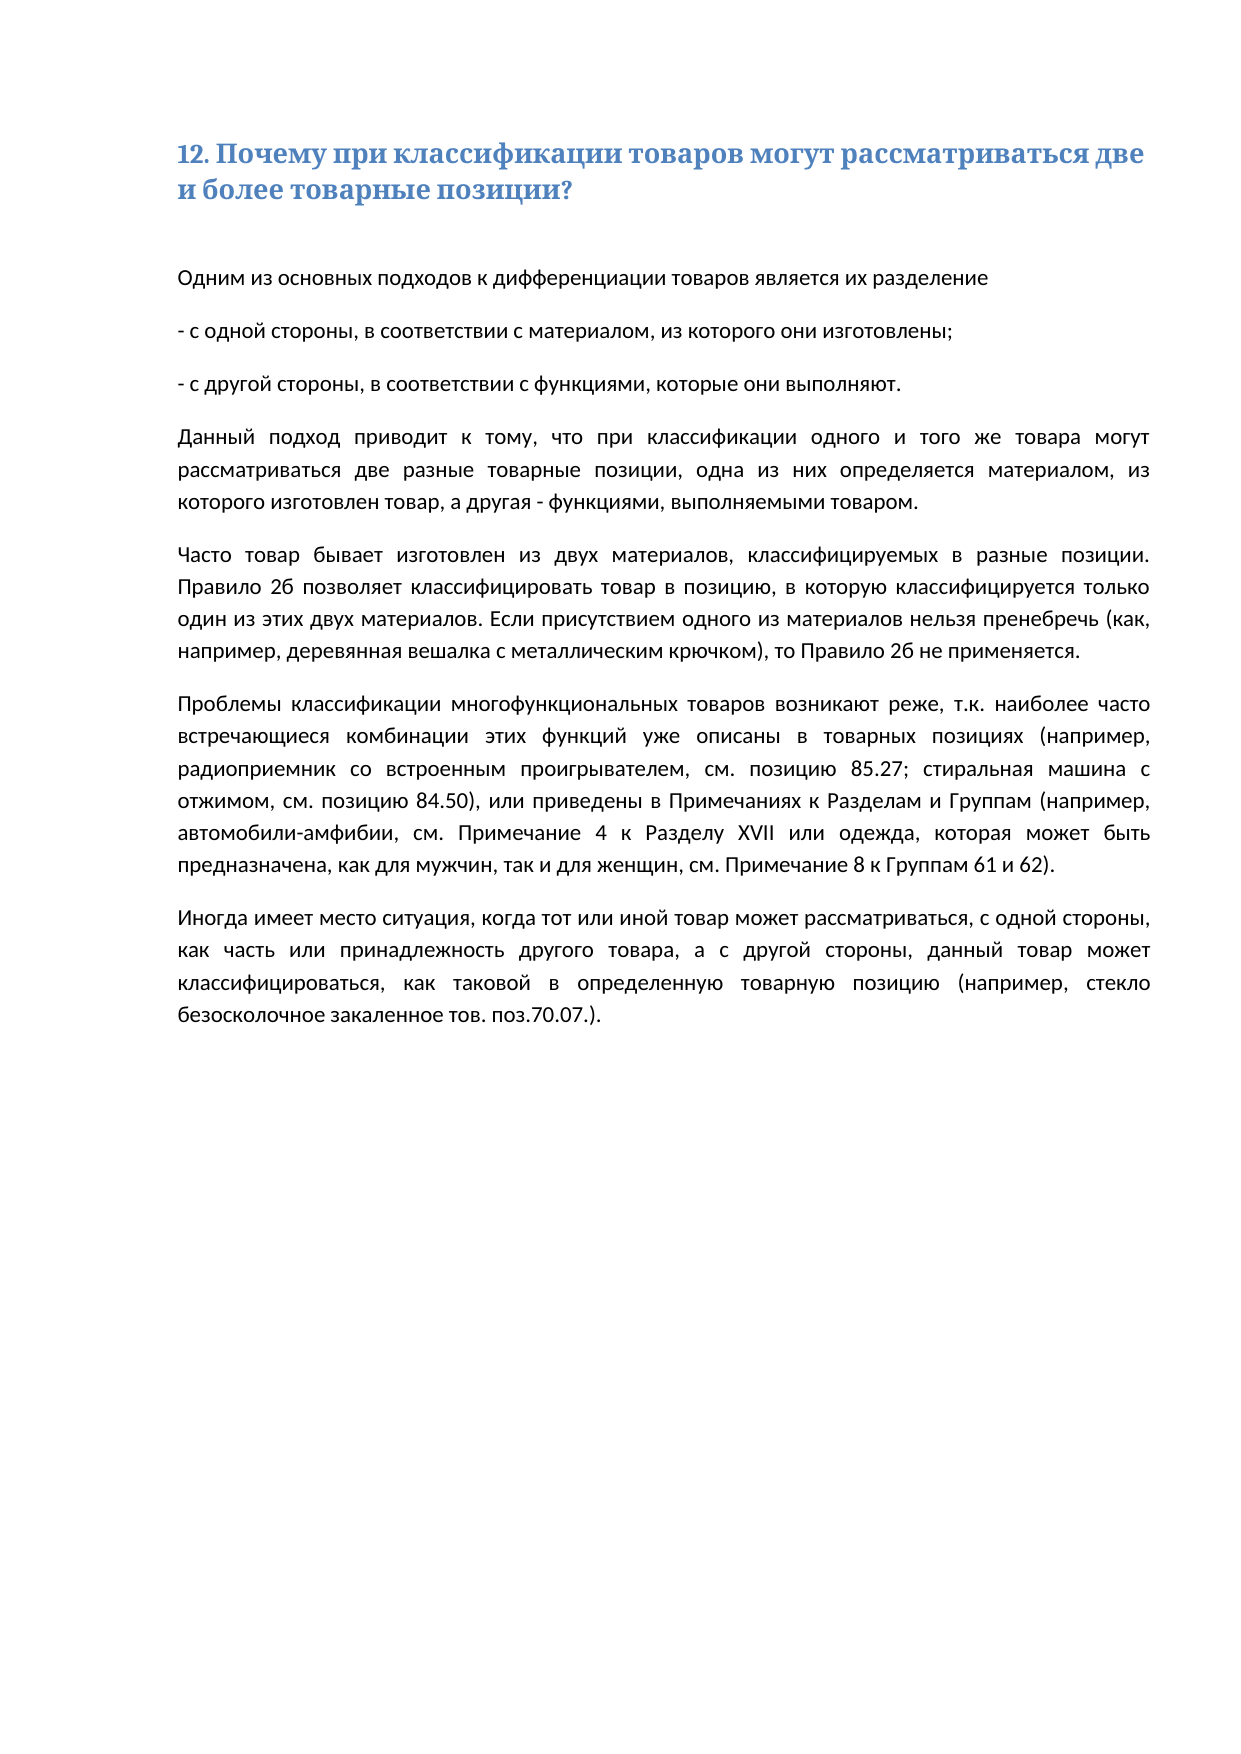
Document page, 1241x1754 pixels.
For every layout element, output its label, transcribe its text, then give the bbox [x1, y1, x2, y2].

text Данный подход приводит к тому, что при классификации одного и того же товара могут рассматриваться две разные товарные позиции, одна из них определяется материалом, из которого изготовлен товар, а другая - функциями, выполняемыми товаром. [177, 422, 1152, 515]
text Проблемы классификации многофункциональных товаров возникают реже, т.к. наиболее часто встречающиеся комбинации этих функций уже описаны в товарных позициях (например, радиоприемник со встроенным проигрывателем, см. позицию 85.27; стиральная машина с отжимом, см. позицию 84.50), или приведены в Примечаниях к Разделам и Группам (например, автомобили-амфибии, см. Примечание 4 к Разделу XVII или одежда, которая может быть предназначена, как для мужчин, так и для женщин, см. Примечание 8 к Группам 61 и 62). [177, 689, 1152, 878]
text Часто товар бывает изготовлен из двух материалов, классифицируемых в разные позиции. Правило 2б позволяет классифицировать товар в позицию, в которую классифицируется только один из этих двух материалов. Если присутствием одного из материалов нельзя пренебречь (как, например, деревянная вешалка с металлическим крючком), то Правило 2б не применяется. [177, 540, 1152, 664]
subtitle 12. Почему при классификации товаров могут рассматриваться две и более товарные позиции? [177, 139, 1152, 206]
text - с другой стороны, в соответствии с функциями, которые они выполняют. [177, 369, 1152, 397]
text Одним из основных подходов к дифференциации товаров является их разделение [177, 263, 1152, 291]
text Иногда имеет место ситуация, когда тот или иной товар может рассматриваться, с одной стороны, как часть или принадлежность другого товара, а с другой стороны, данный товар может классифицироваться, как таковой в определенную товарную позицию (например, стекло безосколочное закаленное тов. поз.70.07.). [177, 903, 1152, 1028]
text - с одной стороны, в соответствии с материалом, из которого они изготовлены; [177, 316, 1152, 344]
